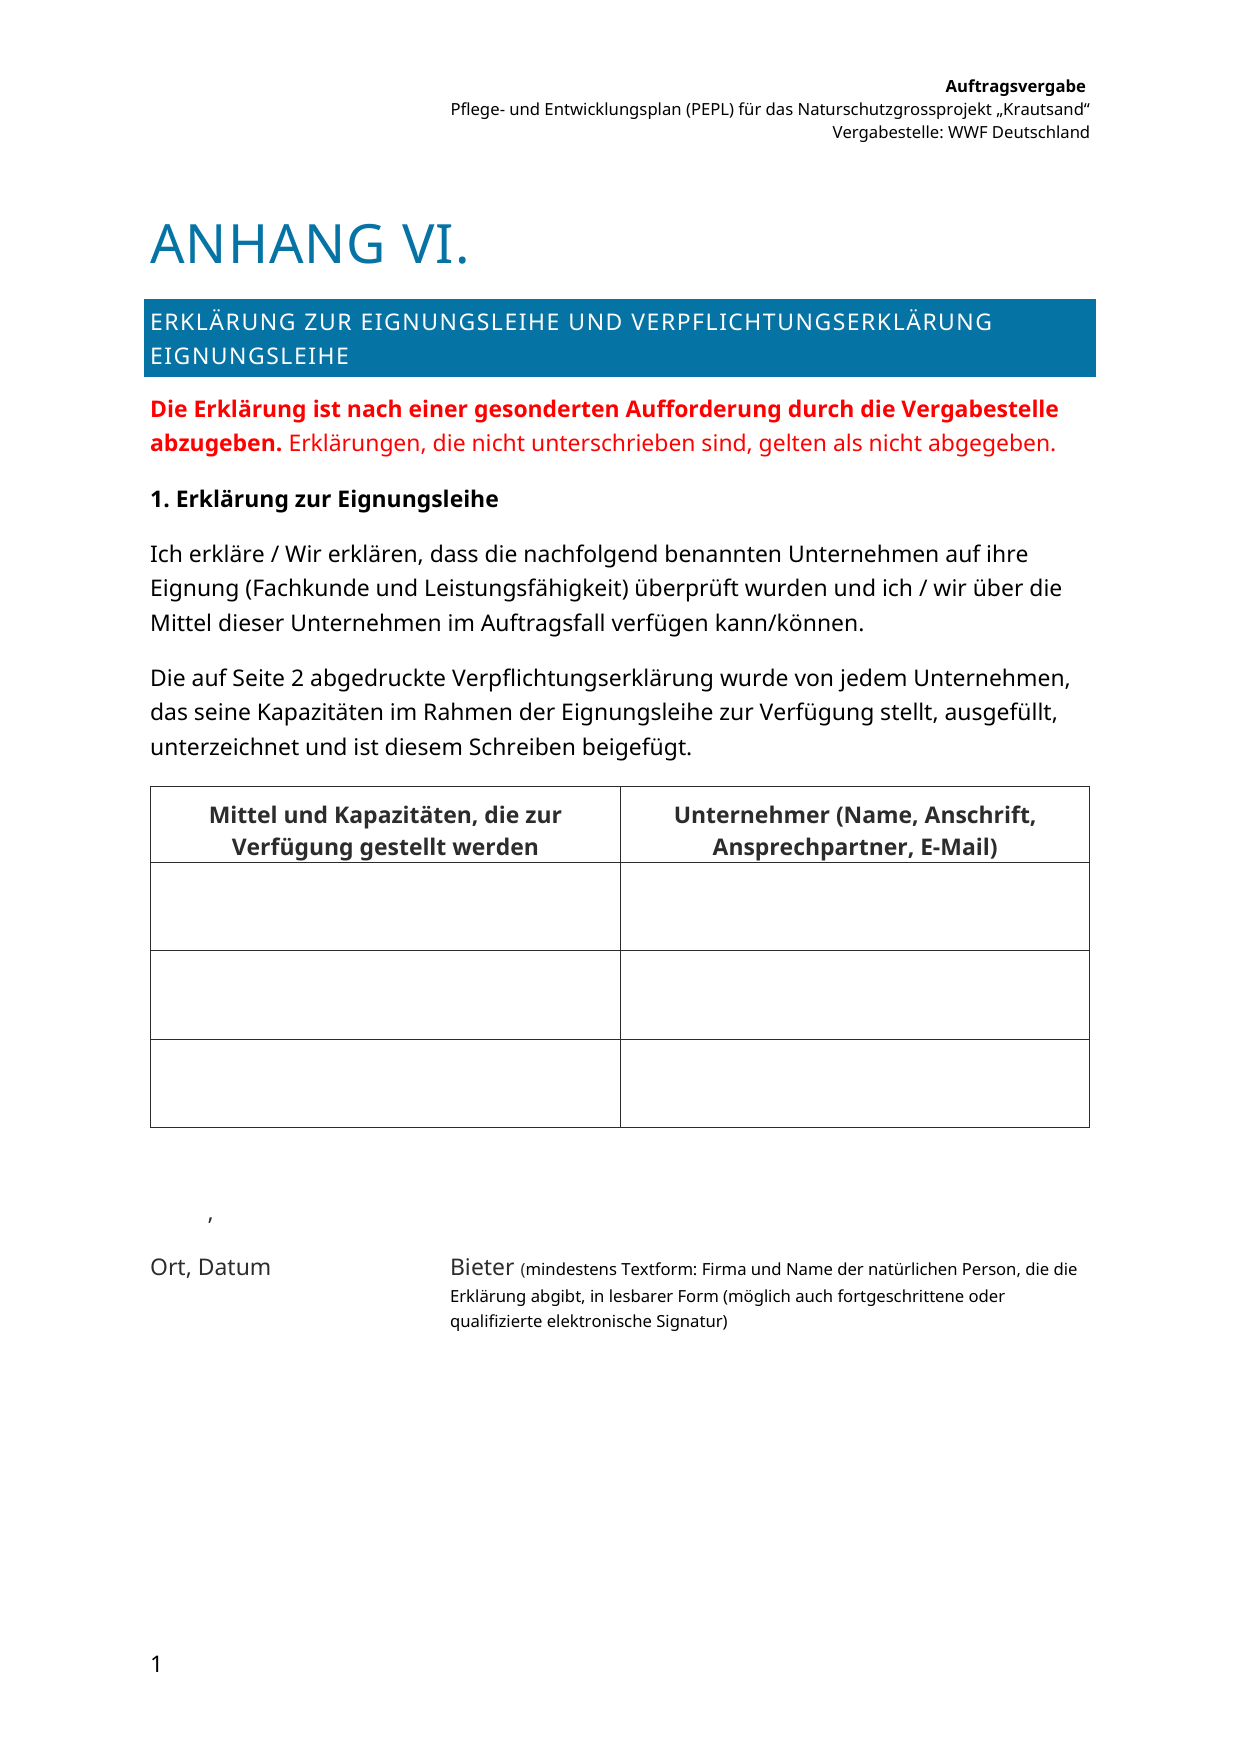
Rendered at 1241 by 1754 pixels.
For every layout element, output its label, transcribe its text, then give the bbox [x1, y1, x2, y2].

text Ich erkläre / Wir erklären, dass die nachfolgend benannten Unternehmen auf ihre Eignung (Fachkunde und Leistungsfähigkeit) überprüft wurden und ich / wir über die Mittel dieser Unternehmen im Auftragsfall verfügen kann/können. [150, 538, 1090, 638]
table_cell [151, 1040, 620, 1127]
text 1. Erklärung zur Eignungsleihe [150, 482, 1090, 514]
text Die auf Seite 2 abgedruckte Verpflichtungserklärung wurde von jedem Unternehmen, das seine Kapazitäten im Rahmen der Eignungsleihe zur Verfügung stellt, ausgefüllt, unterzeichnet und ist diesem Schreiben beigefügt. [150, 662, 1090, 762]
table_cell [151, 863, 620, 950]
text Die Erklärung ist nach einer gesonderten Aufforderung durch die Vergabestelle abzugeben. Erklärungen, die nicht unterschrieben sind, gelten als nicht abgegeben. [150, 393, 1090, 458]
text , [150, 1196, 1090, 1227]
text Ort, Datum Bieter (mindestens Textform: Firma und Name der natürlichen Person, die die Erklärung abgibt, in lesbarer Form (möglich auch fortgeschrittene oder qualifizierte elektronische Signatur) [150, 1251, 1090, 1332]
subtitle Erklärung zur Eignungsleihe und Verpflichtungserklärung Eignungsleihe [150, 305, 1090, 371]
title Anhang VI. [150, 206, 1090, 279]
table_header Mittel und Kapazitäten, die zur Verfügung gestellt werden [151, 787, 620, 862]
table_cell [621, 1040, 1089, 1127]
table_header Unternehmer (Name, Anschrift, Ansprechpartner, E-Mail) [621, 787, 1089, 862]
table_cell [151, 951, 620, 1039]
table_cell [621, 951, 1089, 1039]
table_cell [621, 863, 1089, 950]
